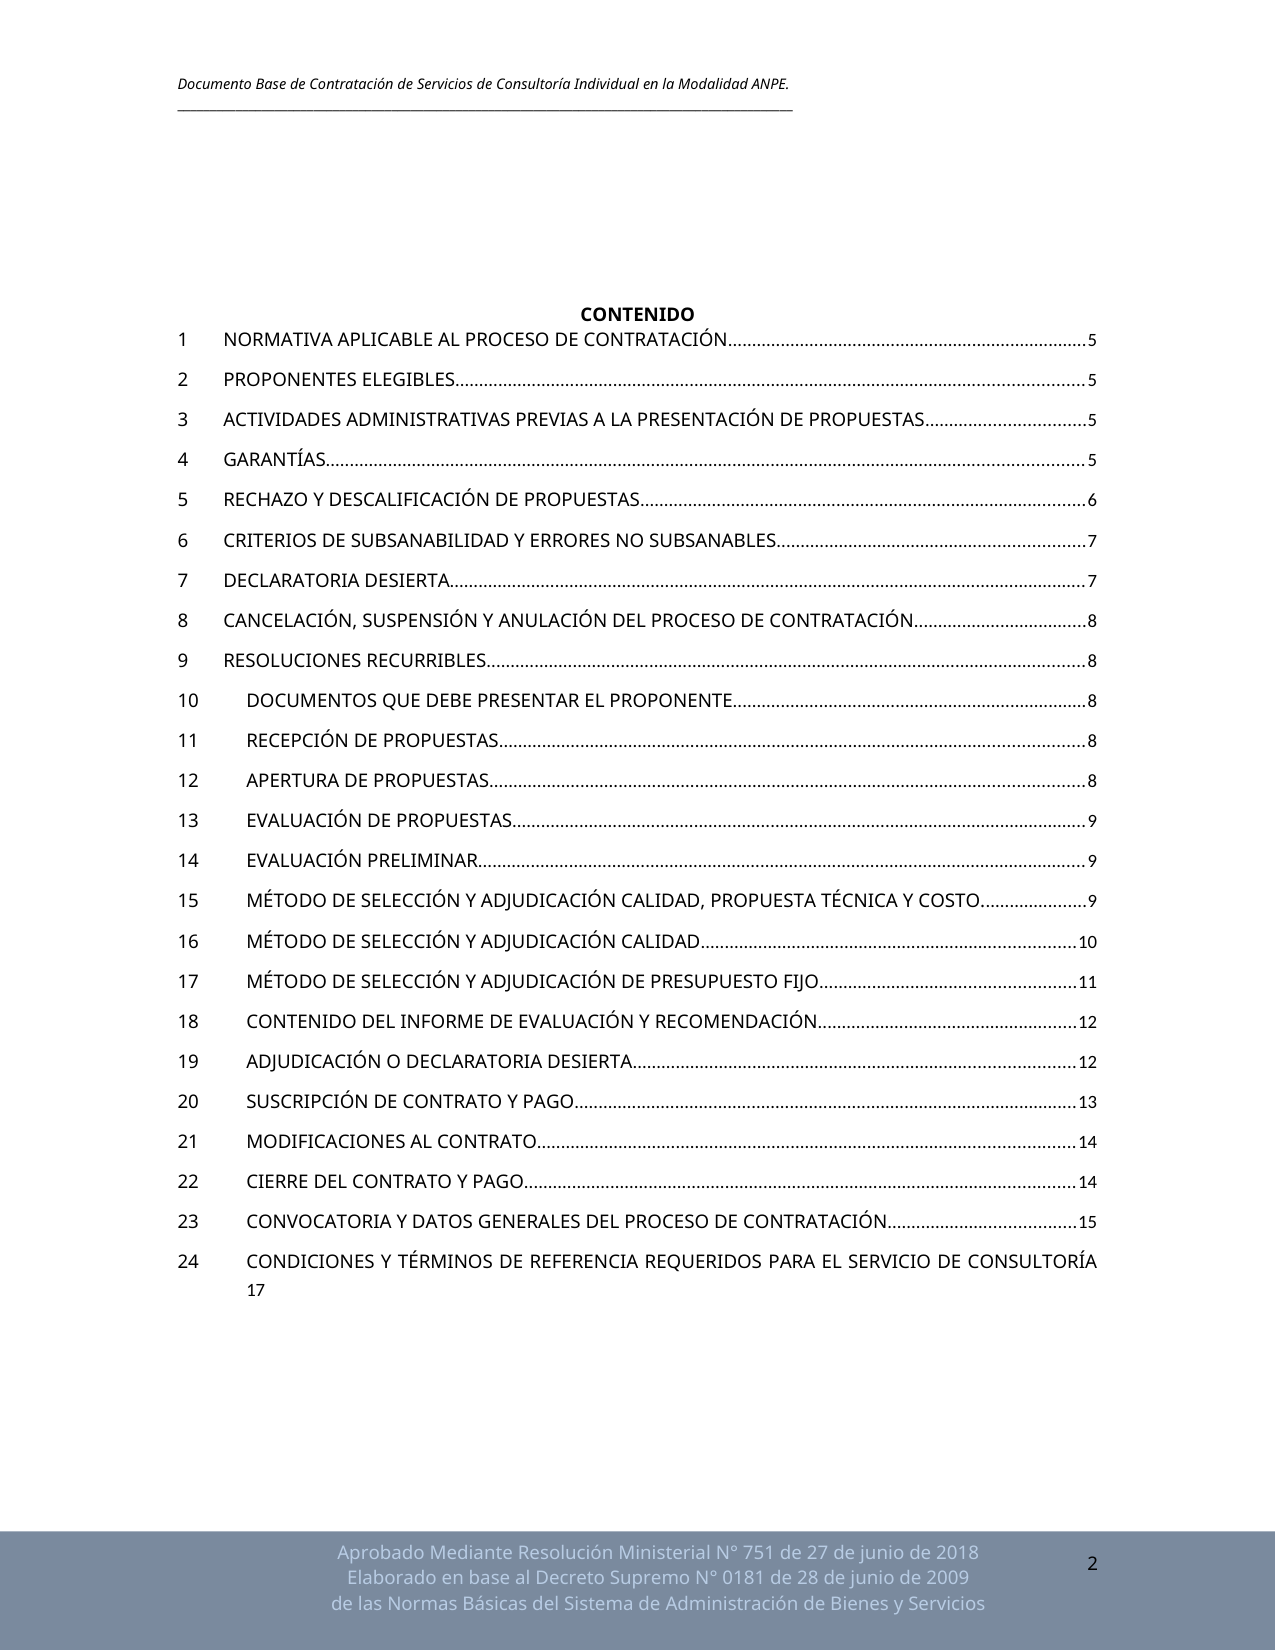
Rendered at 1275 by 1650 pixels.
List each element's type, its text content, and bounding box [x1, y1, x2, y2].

text 5 RECHAZO Y DESCALIFICACIÓN DE PROPUESTAS 6 [177, 487, 1098, 512]
text 8 CANCELACIÓN, SUSPENSIÓN Y ANULACIÓN DEL PROCESO DE CONTRATACIÓN 8 [177, 607, 1098, 633]
text 19 ADJUDICACIÓN O DECLARATORIA DESIERTA 12 [177, 1048, 1098, 1074]
text 15 MÉTODO DE SELECCIÓN Y ADJUDICACIÓN CALIDAD, PROPUESTA TÉCNICA Y COSTO. 9 [177, 888, 1098, 913]
text 3 ACTIVIDADES ADMINISTRATIVAS PREVIAS A LA PRESENTACIÓN DE PROPUESTAS 5 [177, 407, 1098, 432]
text 22 CIERRE DEL CONTRATO Y PAGO 14 [177, 1168, 1098, 1194]
text 2 PROPONENTES ELEGIBLES 5 [177, 366, 1098, 392]
text 12 APERTURA DE PROPUESTAS 8 [177, 767, 1098, 793]
text 14 EVALUACIÓN PRELIMINAR 9 [177, 848, 1098, 873]
text 10 DOCUMENTOS QUE DEBE PRESENTAR EL PROPONENTE 8 [177, 687, 1098, 713]
text 1 NORMATIVA APLICABLE AL PROCESO DE CONTRATACIÓN 5 [177, 326, 1098, 352]
text 11 RECEPCIÓN DE PROPUESTAS 8 [177, 727, 1098, 753]
text 16 MÉTODO DE SELECCIÓN Y ADJUDICACIÓN CALIDAD 10 [177, 928, 1098, 953]
text 13 EVALUACIÓN DE PROPUESTAS 9 [177, 808, 1098, 833]
text 9 RESOLUCIONES RECURRIBLES 8 [177, 647, 1098, 673]
text 4 GARANTÍAS 5 [177, 447, 1098, 472]
text 6 CRITERIOS DE SUBSANABILIDAD Y ERRORES NO SUBSANABLES 7 [177, 527, 1098, 552]
text 24 CONDICIONES Y TÉRMINOS DE REFERENCIA REQUERIDOS PARA EL SERVICIO DE CONSULTORÍA 17 [177, 1249, 1098, 1301]
text 7 DECLARATORIA DESIERTA 7 [177, 567, 1098, 592]
text CONTENIDO [177, 301, 1098, 326]
text 23 CONVOCATORIA Y DATOS GENERALES DEL PROCESO DE CONTRATACIÓN 15 [177, 1209, 1098, 1234]
text 20 SUSCRIPCIÓN DE CONTRATO Y PAGO 13 [177, 1088, 1098, 1114]
text 17 MÉTODO DE SELECCIÓN Y ADJUDICACIÓN DE PRESUPUESTO FIJO 11 [177, 968, 1098, 993]
text 18 CONTENIDO DEL INFORME DE EVALUACIÓN Y RECOMENDACIÓN 12 [177, 1008, 1098, 1034]
text 21 MODIFICACIONES AL CONTRATO 14 [177, 1128, 1098, 1154]
